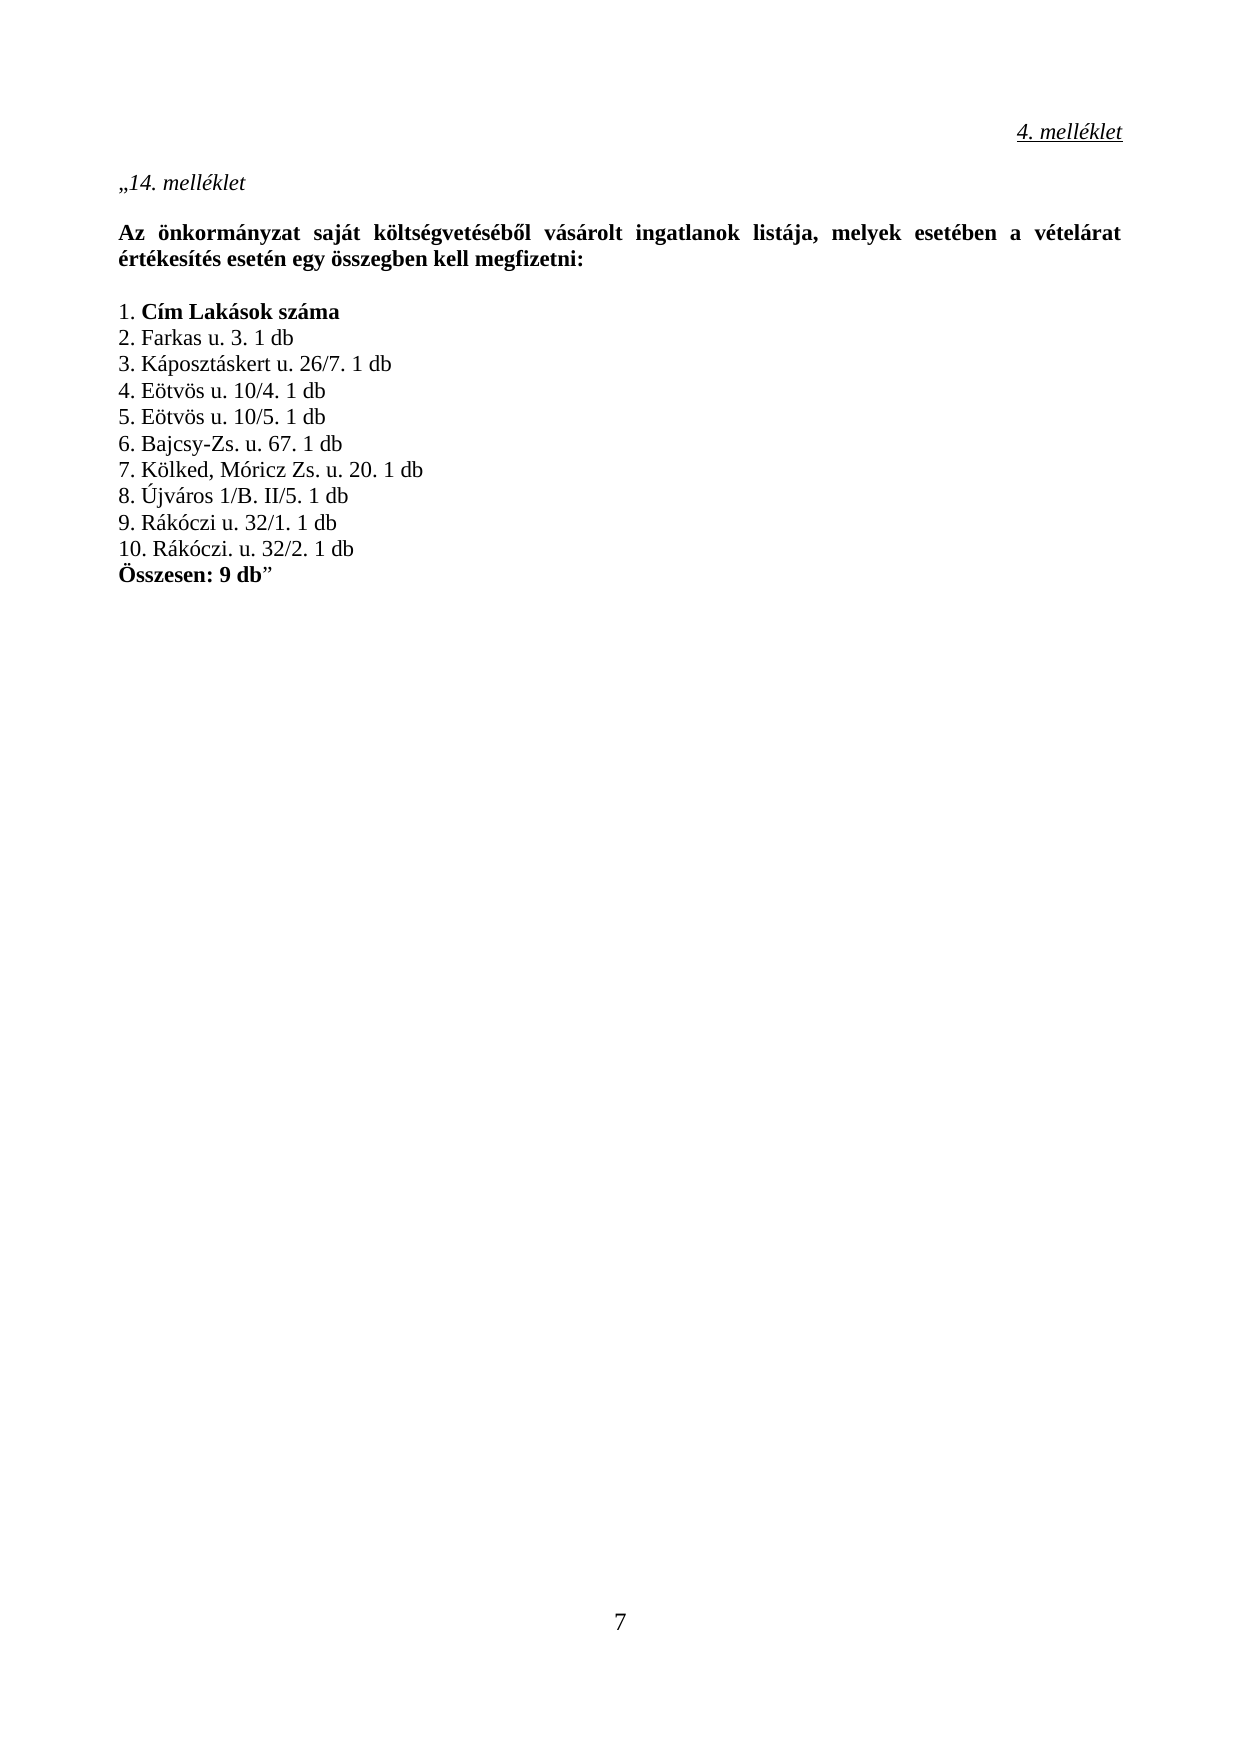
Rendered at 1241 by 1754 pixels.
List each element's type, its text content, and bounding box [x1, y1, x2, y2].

text 1. Cím Lakások száma [118, 298, 1122, 324]
text 4. melléklet [118, 118, 1122, 144]
text 4. Eötvös u. 10/4. 1 db [118, 377, 1122, 403]
text „14. melléklet [118, 169, 1122, 196]
text 10. Rákóczi. u. 32/2. 1 db [118, 535, 1122, 561]
text 3. Káposztáskert u. 26/7. 1 db [118, 351, 1122, 377]
text Az önkormányzat saját költségvetéséből vásárolt ingatlanok listája, melyek esetében a vételárat értékesítés esetén egy összegben kell megfizetni: [118, 219, 1122, 271]
text 7. Kölked, Móricz Zs. u. 20. 1 db [118, 456, 1122, 482]
text 6. Bajcsy-Zs. u. 67. 1 db [118, 429, 1122, 456]
text 9. Rákóczi u. 32/1. 1 db [118, 509, 1122, 535]
text 8. Újváros 1/B. II/5. 1 db [118, 482, 1122, 509]
text Összesen: 9 db” [118, 561, 1122, 588]
text 2. Farkas u. 3. 1 db [118, 324, 1122, 351]
text 5. Eötvös u. 10/5. 1 db [118, 403, 1122, 429]
